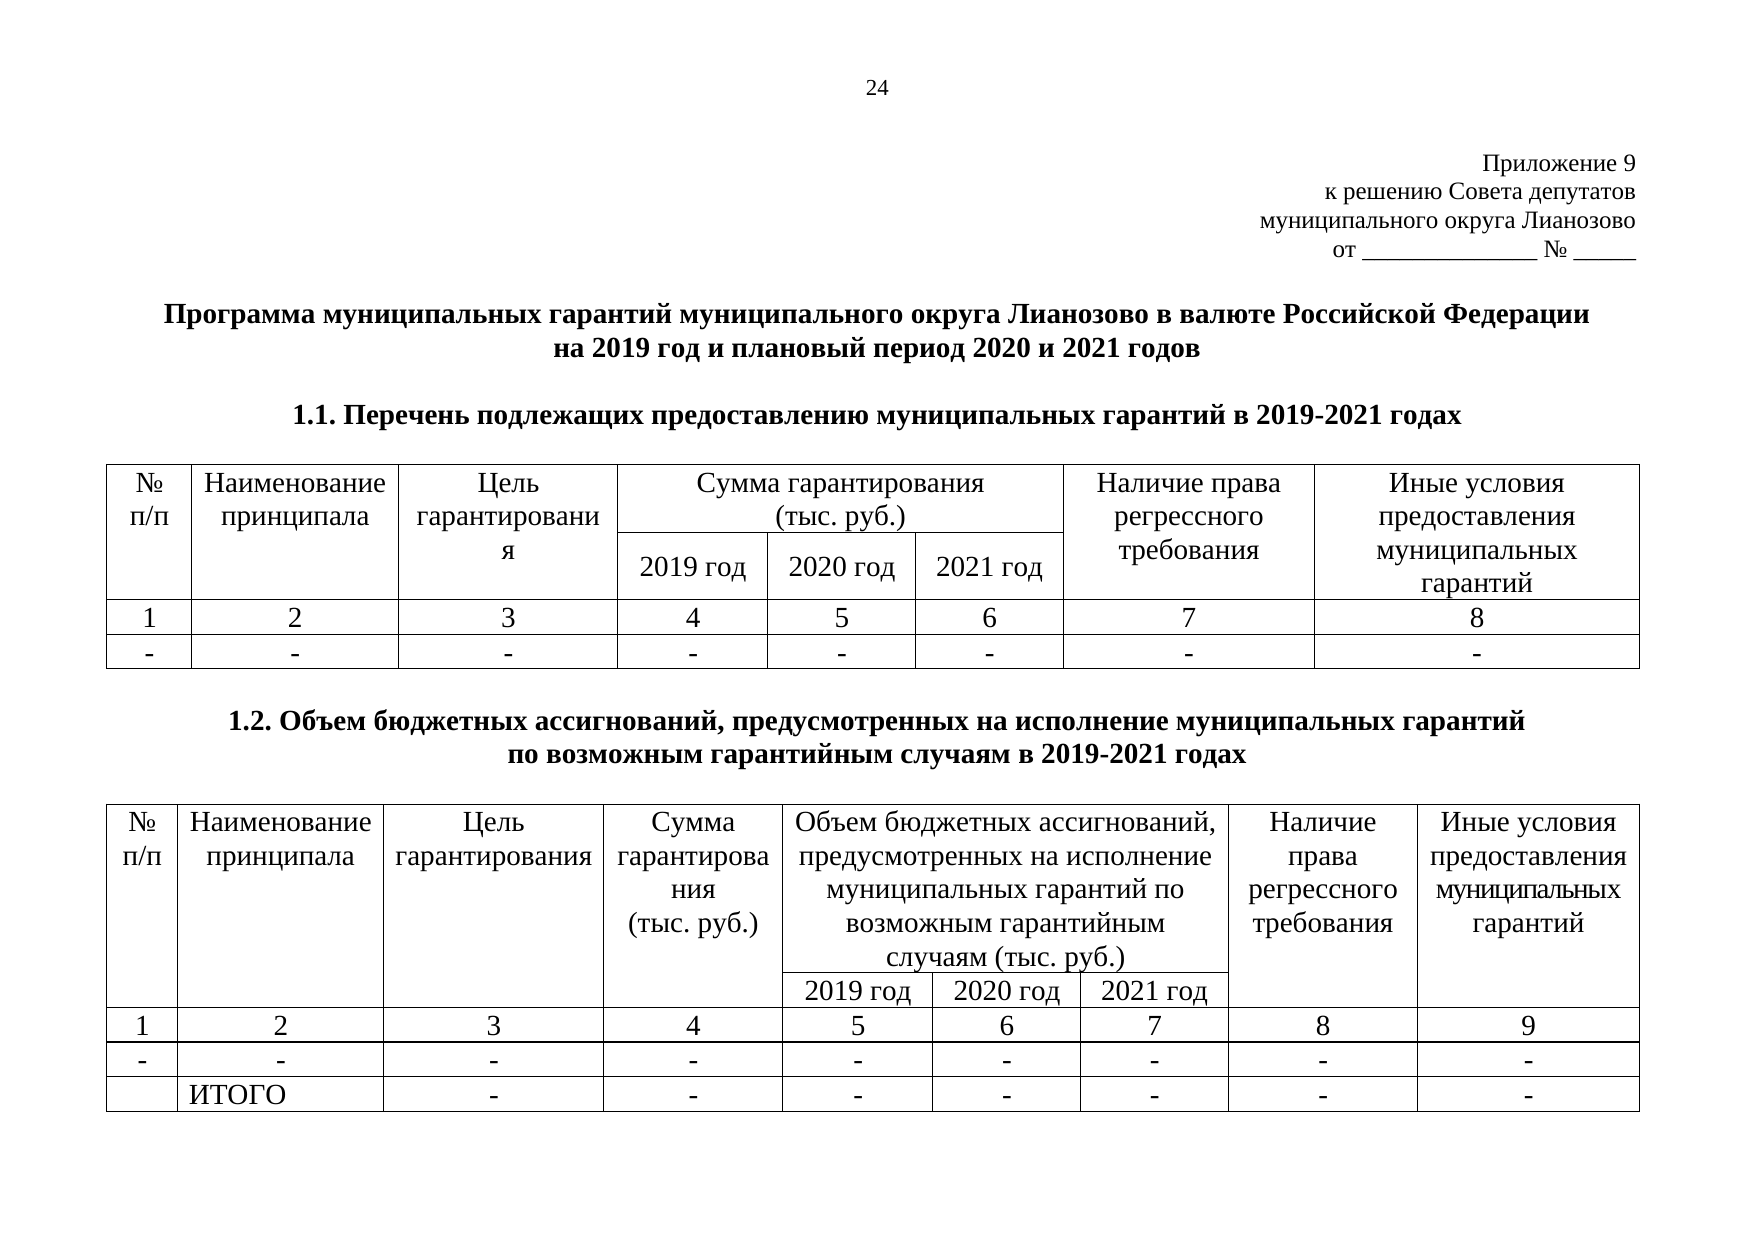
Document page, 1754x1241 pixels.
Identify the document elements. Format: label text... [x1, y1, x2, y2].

table_cell - [1418, 1043, 1639, 1076]
table_header Наличие права регрессного требования [1229, 805, 1417, 1007]
table_cell 2 [192, 600, 398, 634]
table_cell - [618, 635, 767, 668]
text по возможным гарантийным случаям в 2019-2021 годах [118, 736, 1636, 770]
table_header Объем бюджетных ассигнований, предусмотренных на исполнение муниципальных гарантий по возможным гарантийным случаям (тыс. руб.) [783, 805, 1228, 972]
table_cell 3 [384, 1008, 603, 1041]
table_cell 2020 год [768, 533, 915, 599]
table_cell [107, 1077, 177, 1111]
table_header Цель гарантирования [399, 465, 617, 599]
text 1.2. Объем бюджетных ассигнований, предусмотренных на исполнение муниципальных гарантий [118, 703, 1636, 736]
table_cell - [1229, 1077, 1417, 1111]
table_cell - [783, 1077, 932, 1111]
table_cell 7 [1064, 600, 1314, 634]
table_cell 6 [933, 1008, 1080, 1041]
table_cell 2 [178, 1008, 383, 1041]
table_cell 4 [604, 1008, 782, 1041]
table_cell - [384, 1077, 603, 1111]
table_cell 5 [783, 1008, 932, 1041]
table_cell 8 [1229, 1008, 1417, 1041]
table_cell 1 [107, 1008, 177, 1041]
table_cell - [1229, 1043, 1417, 1076]
table_header Наименование принципала [192, 465, 398, 599]
table_cell - [107, 635, 191, 668]
table_header Сумма гарантирования (тыс. руб.) [618, 465, 1063, 532]
table_cell 7 [1081, 1008, 1228, 1041]
table_cell - [916, 635, 1063, 668]
table_header Иные условия предоставления муниципальных гарантий [1418, 805, 1639, 1007]
text Программа муниципальных гарантий муниципального округа Лианозово в валюте Российской Федерации [118, 296, 1636, 330]
table_cell - [933, 1077, 1080, 1111]
table_header Сумма гарантирования (тыс. руб.) [604, 805, 782, 1007]
table_cell - [107, 1043, 177, 1076]
table_cell 6 [916, 600, 1063, 634]
table_cell 5 [768, 600, 915, 634]
table_header Наименование принципала [178, 805, 383, 1007]
table_cell 2021 год [916, 533, 1063, 599]
table_header Иные условия предоставления муниципальных гарантий [1315, 465, 1639, 599]
table_cell - [604, 1077, 782, 1111]
text 1.1. Перечень подлежащих предоставлению муниципальных гарантий в 2019-2021 годах [118, 397, 1636, 430]
text от ______________ № _____ [664, 234, 1636, 263]
table_cell 2020 год [933, 973, 1080, 1007]
table_cell - [1315, 635, 1639, 668]
table_cell - [178, 1043, 383, 1076]
table_header № п/п [107, 465, 191, 599]
table_cell - [1418, 1077, 1639, 1111]
table_cell - [1081, 1043, 1228, 1076]
table_header Цель гарантирования [384, 805, 603, 1007]
table_header Наличие права регрессного требования [1064, 465, 1314, 599]
table_cell 8 [1315, 600, 1639, 634]
table_cell ИТОГО [178, 1077, 383, 1111]
table_cell - [604, 1043, 782, 1076]
table_header № п/п [107, 805, 177, 1007]
table_cell - [192, 635, 398, 668]
text на 2019 год и плановый период 2020 и 2021 годов [118, 330, 1636, 363]
table_cell 4 [618, 600, 767, 634]
table_cell 2021 год [1081, 973, 1228, 1007]
table_cell - [768, 635, 915, 668]
table_cell - [399, 635, 617, 668]
table_cell 2019 год [783, 973, 932, 1007]
table_cell - [933, 1043, 1080, 1076]
table_cell - [783, 1043, 932, 1076]
table_cell 2019 год [618, 533, 767, 599]
text к решению Совета депутатов [118, 176, 1636, 205]
text Приложение 9 [118, 148, 1636, 176]
table_cell 1 [107, 600, 191, 634]
table_cell 9 [1418, 1008, 1639, 1041]
table_cell - [1081, 1077, 1228, 1111]
table_cell - [384, 1043, 603, 1076]
table_cell 3 [399, 600, 617, 634]
text муниципального округа Лианозово [118, 205, 1636, 234]
table_cell - [1064, 635, 1314, 668]
